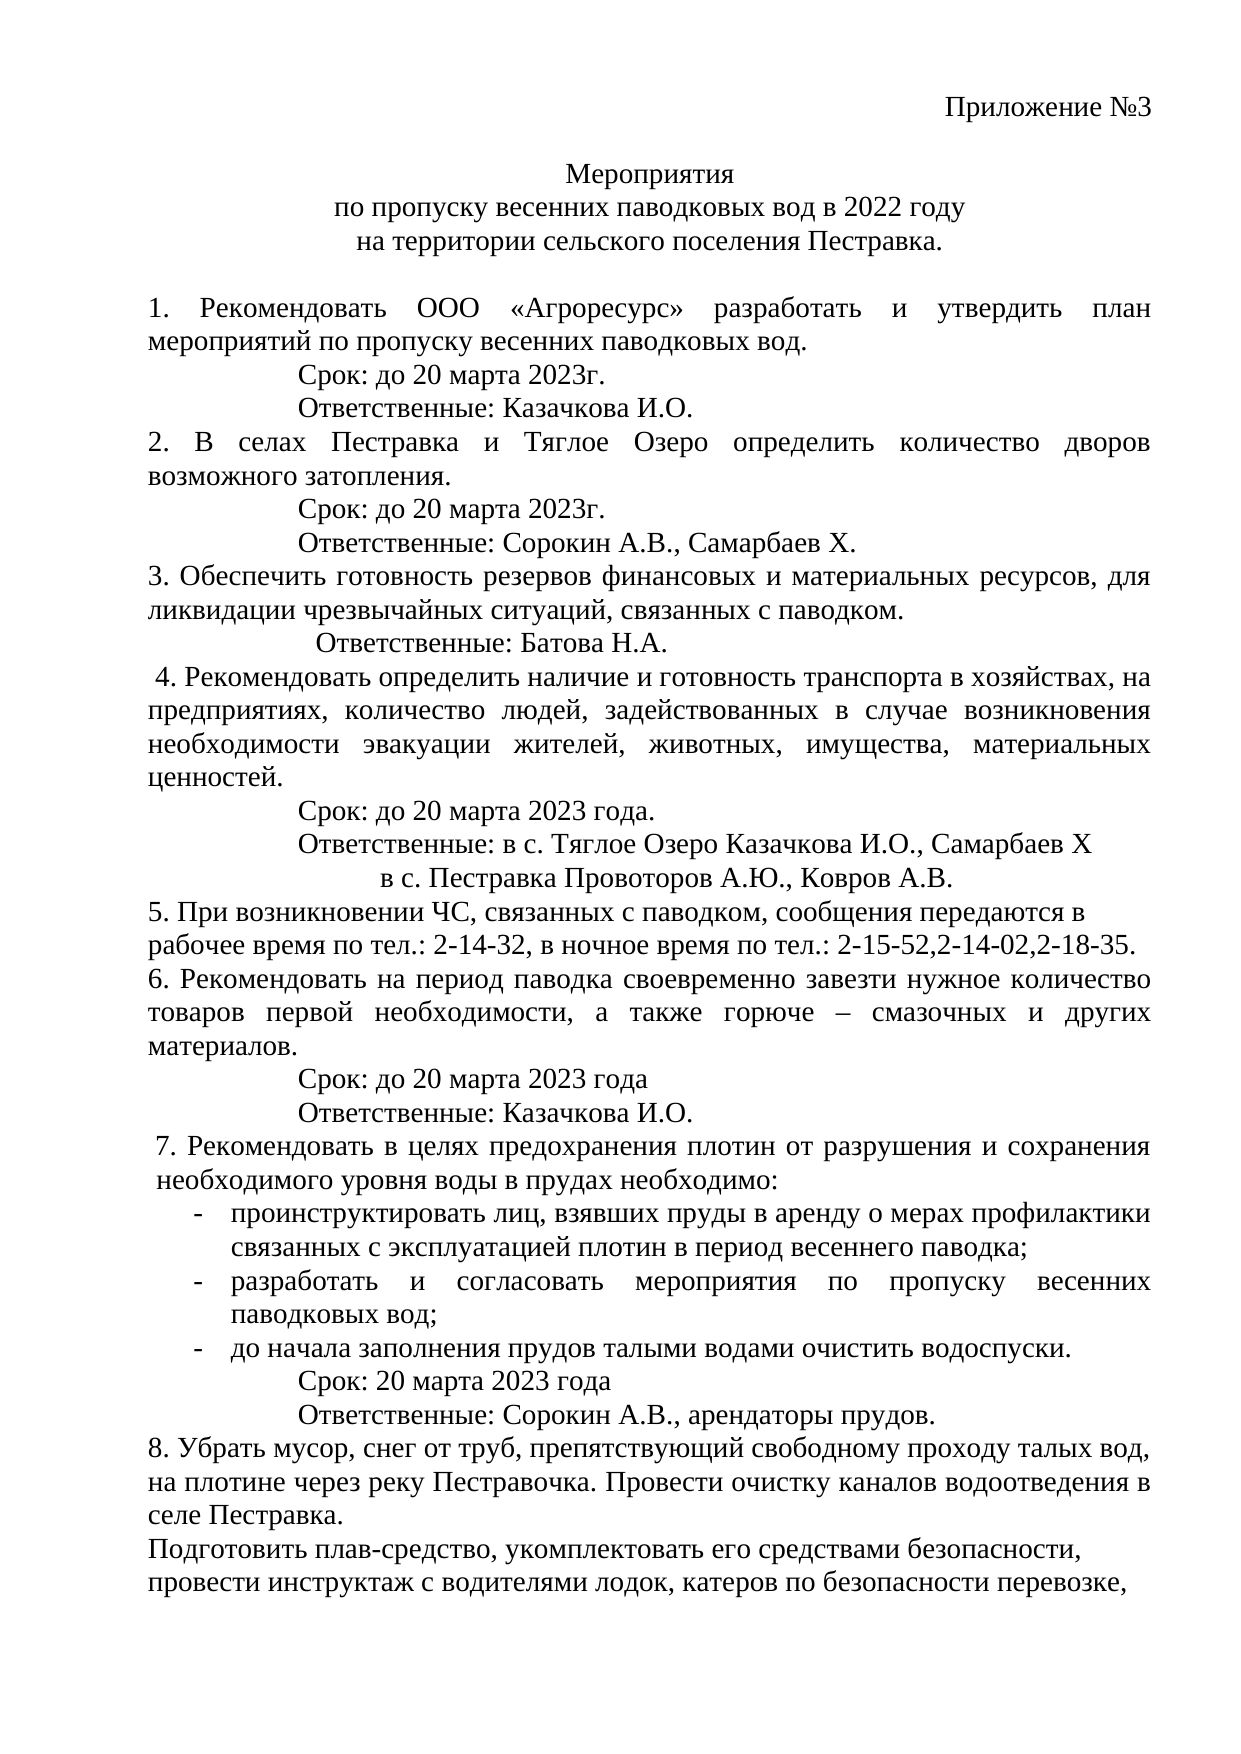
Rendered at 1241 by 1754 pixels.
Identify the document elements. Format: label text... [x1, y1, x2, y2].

text на плотине через реку Пестравочка. Провести очистку каналов водоотведения в селе Пестравка. [148, 1464, 1152, 1531]
text Ответственные: Казачкова И.О. [298, 1095, 1152, 1128]
text 7. Рекомендовать в целях предохранения плотин от разрушения и сохранения необходимого уровня воды в прудах необходимо: [155, 1128, 1152, 1196]
text 8. Убрать мусор, снег от труб, препятствующий свободному проходу талых вод, [148, 1430, 1152, 1464]
text в с. Пестравка Провоторов А.Ю., Ковров А.В. [373, 860, 1152, 894]
text 6. Рекомендовать на период паводка своевременно завезти нужное количество товаров первой необходимости, а также горюче – смазочных и других материалов. [148, 961, 1152, 1061]
text Ответственные: Казачкова И.О. [298, 391, 1152, 424]
text 2. В селах Пестравка и Тяглое Озеро определить количество дворов возможного затопления. [148, 424, 1152, 491]
text провести инструктаж с водителями лодок, катеров по безопасности перевозке, [148, 1564, 1152, 1598]
text Срок: 20 марта 2023 года [298, 1363, 1152, 1397]
text Ответственные: в с. Тяглое Озеро Казачкова И.О., Самарбаев Х [298, 827, 1152, 860]
list разработать и согласовать мероприятия по пропуску весенних паводковых вод; [193, 1263, 1152, 1330]
text Срок: до 20 марта 2023г. [298, 357, 1152, 391]
text 5. При возникновении ЧС, связанных с паводком, сообщения передаются в [148, 894, 1152, 927]
text Срок: до 20 марта 2023г. [298, 491, 1152, 525]
text на территории сельского поселения Пестравка. [148, 223, 1152, 256]
list до начала заполнения прудов талыми водами очистить водоспуски. [193, 1330, 1152, 1363]
text Ответственные: Сорокин А.В., арендаторы прудов. [298, 1397, 1152, 1430]
text рабочее время по тел.: 2-14-32, в ночное время по тел.: 2-15-52,2-14-02,2-18-35. [148, 927, 1152, 961]
text 4. Рекомендовать определить наличие и готовность транспорта в хозяйствах, на предприятиях, количество людей, задействованных в случае возникновения необходимости эвакуации жителей, животных, имущества, материальных ценностей. [148, 659, 1152, 793]
text Срок: до 20 марта 2023 года. [298, 793, 1152, 827]
text Приложение №3 [148, 89, 1152, 122]
list проинструктировать лиц, взявших пруды в аренду о мерах профилактики связанных с эксплуатацией плотин в период весеннего паводка; [193, 1196, 1152, 1263]
text Ответственные: Сорокин А.В., Самарбаев Х. [298, 525, 1152, 558]
text 1. Рекомендовать ООО «Агроресурс» разработать и утвердить план мероприятий по пропуску весенних паводковых вод. [148, 290, 1152, 357]
text Ответственные: Батова Н.А. [148, 625, 1152, 659]
text Подготовить плав-средство, укомплектовать его средствами безопасности, [148, 1531, 1152, 1564]
text 3. Обеспечить готовность резервов финансовых и материальных ресурсов, для ликвидации чрезвычайных ситуаций, связанных с паводком. [148, 558, 1152, 625]
subtitle Мероприятия [148, 156, 1152, 189]
text Срок: до 20 марта 2023 года [298, 1061, 1152, 1095]
text по пропуску весенних паводковых вод в 2022 году [148, 189, 1152, 223]
